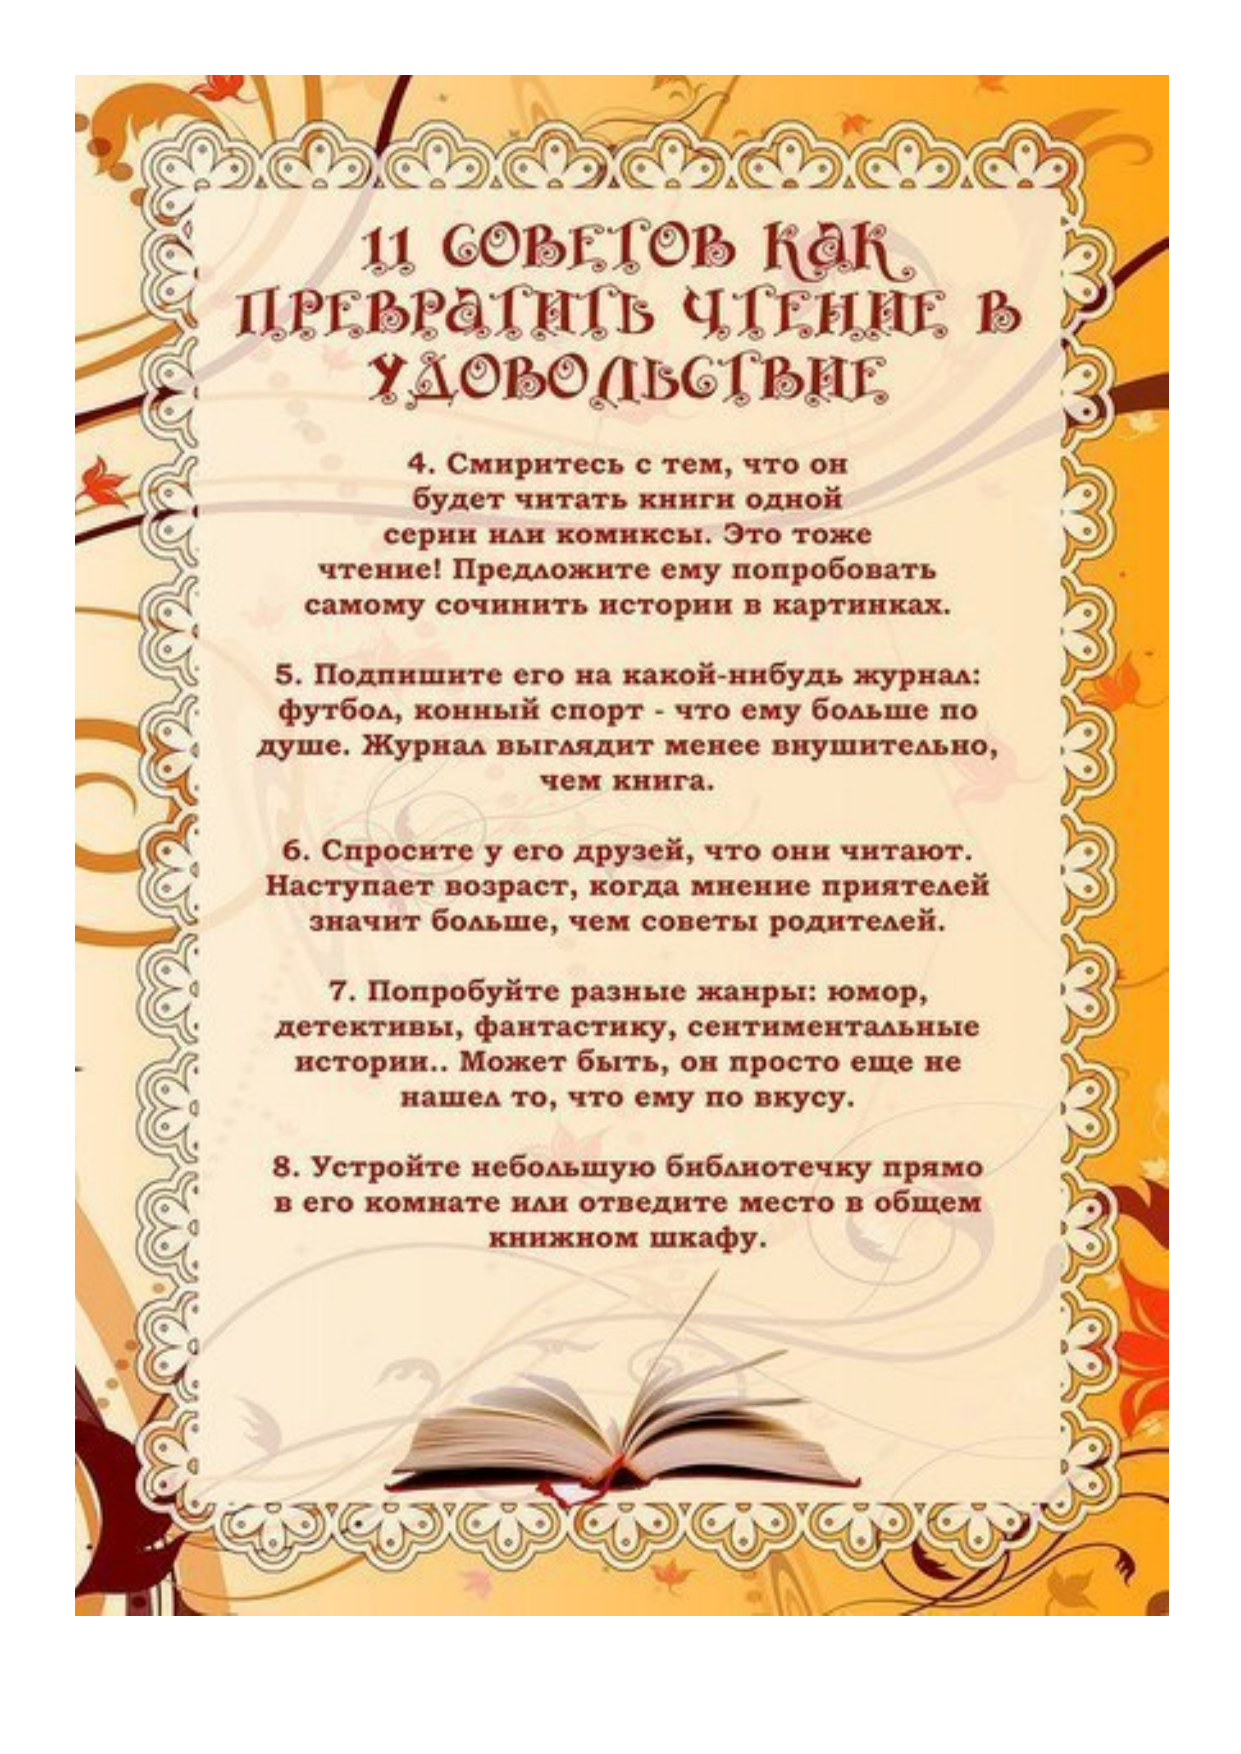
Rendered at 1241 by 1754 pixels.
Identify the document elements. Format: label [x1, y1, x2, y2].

picture [75, 75, 1169, 1616]
